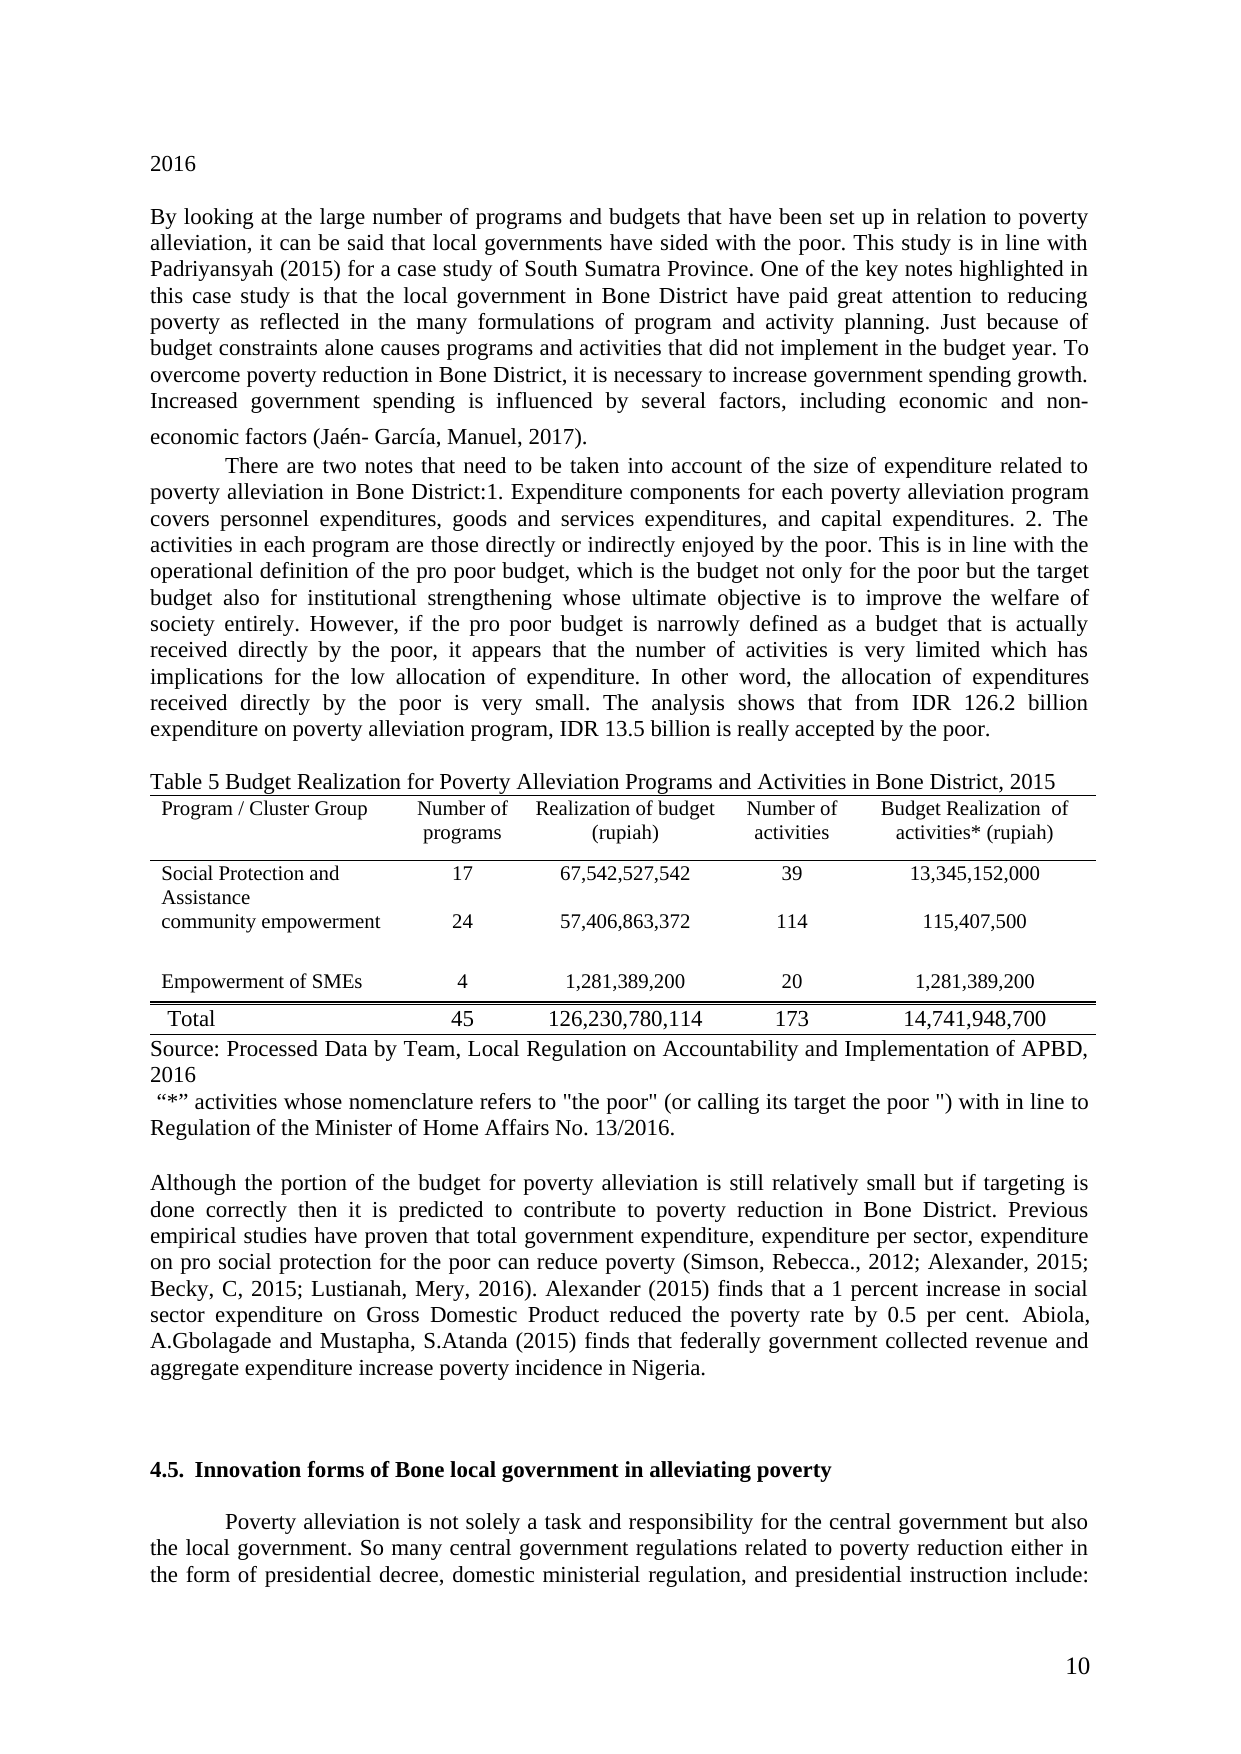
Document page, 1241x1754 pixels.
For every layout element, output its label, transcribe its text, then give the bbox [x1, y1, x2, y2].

table_cell 67,542,527,542 [520, 861, 730, 909]
table_cell 4 [404, 969, 520, 1001]
table_cell 17 [404, 861, 520, 909]
table_cell 57,406,863,372 [520, 909, 730, 969]
table_cell Empowerment of SMEs [150, 969, 404, 1001]
table_header Number of activities [730, 796, 854, 860]
table_cell 13,345,152,000 [854, 861, 1096, 909]
text There are two notes that need to be taken into account of the size of expenditure related to poverty alleviation in Bone District:1. Expenditure components for each poverty alleviation program covers personnel expenditures, goods and services expenditures, and capital expenditures. 2. The activities in each program are those directly or indirectly enjoyed by the poor. This is in line with the operational definition of the pro poor budget, which is the budget not only for the poor but the target budget also for institutional strengthening whose ultimate objective is to improve the welfare of society entirely. However, if the pro poor budget is narrowly defined as a budget that is actually received directly by the poor, it appears that the number of activities is very limited which has implications for the low allocation of expenditure. In other word, the allocation of expenditures received directly by the poor is very small. The analysis shows that from IDR 126.2 billion expenditure on poverty alleviation program, IDR 13.5 billion is really accepted by the poor. [150, 452, 1090, 742]
text Although the portion of the budget for poverty alleviation is still relatively small but if targeting is done correctly then it is predicted to contribute to poverty reduction in Bone District. Previous empirical studies have proven that total government expenditure, expenditure per sector, expenditure on pro social protection for the poor can reduce poverty (Simson, Rebecca., 2012; Alexander, 2015; Becky, C, 2015; Lustianah, Mery, 2016). Alexander (2015) finds that a 1 percent increase in social sector expenditure on Gross Domestic Product reduced the poverty rate by 0.5 per cent. Abiola, A.Gbolagade and Mustapha, S.Atanda (2015) finds that federally government collected revenue and aggregate expenditure increase poverty incidence in Nigeria. [150, 1169, 1090, 1380]
table_cell 114 [730, 909, 854, 969]
table_cell 39 [730, 861, 854, 909]
text Table 5 Budget Realization for Poverty Alleviation Programs and Activities in Bone District, 2015 [150, 768, 1090, 794]
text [150, 1508, 1090, 1587]
table_cell community empowerment [150, 909, 404, 969]
text By looking at the large number of programs and budgets that have been set up in relation to poverty alleviation, it can be said that local governments have sided with the poor. This study is in line with Padriyansyah (2015) for a case study of South Sumatra Province. One of the key notes highlighted in this case study is that the local government in Bone District have paid great attention to reducing poverty as reflected in the many formulations of program and activity planning. Just because of budget constraints alone causes programs and activities that did not implement in the budget year. To overcome poverty reduction in Bone District, it is necessary to increase government spending growth. Increased government spending is influenced by several factors, including economic and non-economic factors (Jaén- García, Manuel, 2017). [150, 203, 1090, 452]
text “*” activities whose nomenclature refers to "the poor" (or calling its target the poor ") with in line to Regulation of the Minister of Home Affairs No. 13/2016. [150, 1088, 1090, 1141]
table_cell 173 [730, 1005, 854, 1034]
text Source: Processed Data by Team, Local Regulation on Accountability and Implementation of APBD, 2016 [150, 1035, 1090, 1088]
table_cell 24 [404, 909, 520, 969]
table_cell 20 [730, 969, 854, 1001]
table_cell 126,230,780,114 [520, 1005, 730, 1034]
table_header Realization of budget (rupiah) [520, 796, 730, 860]
table_cell 115,407,500 [854, 909, 1096, 969]
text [150, 150, 1090, 176]
table_cell 14,741,948,700 [854, 1005, 1096, 1034]
table_cell 45 [404, 1005, 520, 1034]
table_cell Social Protection and Assistance [150, 861, 404, 909]
table_header Budget Realization of activities* (rupiah) [854, 796, 1096, 860]
table_cell Total [150, 1005, 404, 1034]
table_cell 1,281,389,200 [854, 969, 1096, 1001]
table_header Number of programs [404, 796, 520, 860]
table_header Program / Cluster Group [150, 796, 404, 860]
list Innovation forms of Bone local government in alleviating poverty [150, 1457, 1090, 1483]
table_cell 1,281,389,200 [520, 969, 730, 1001]
